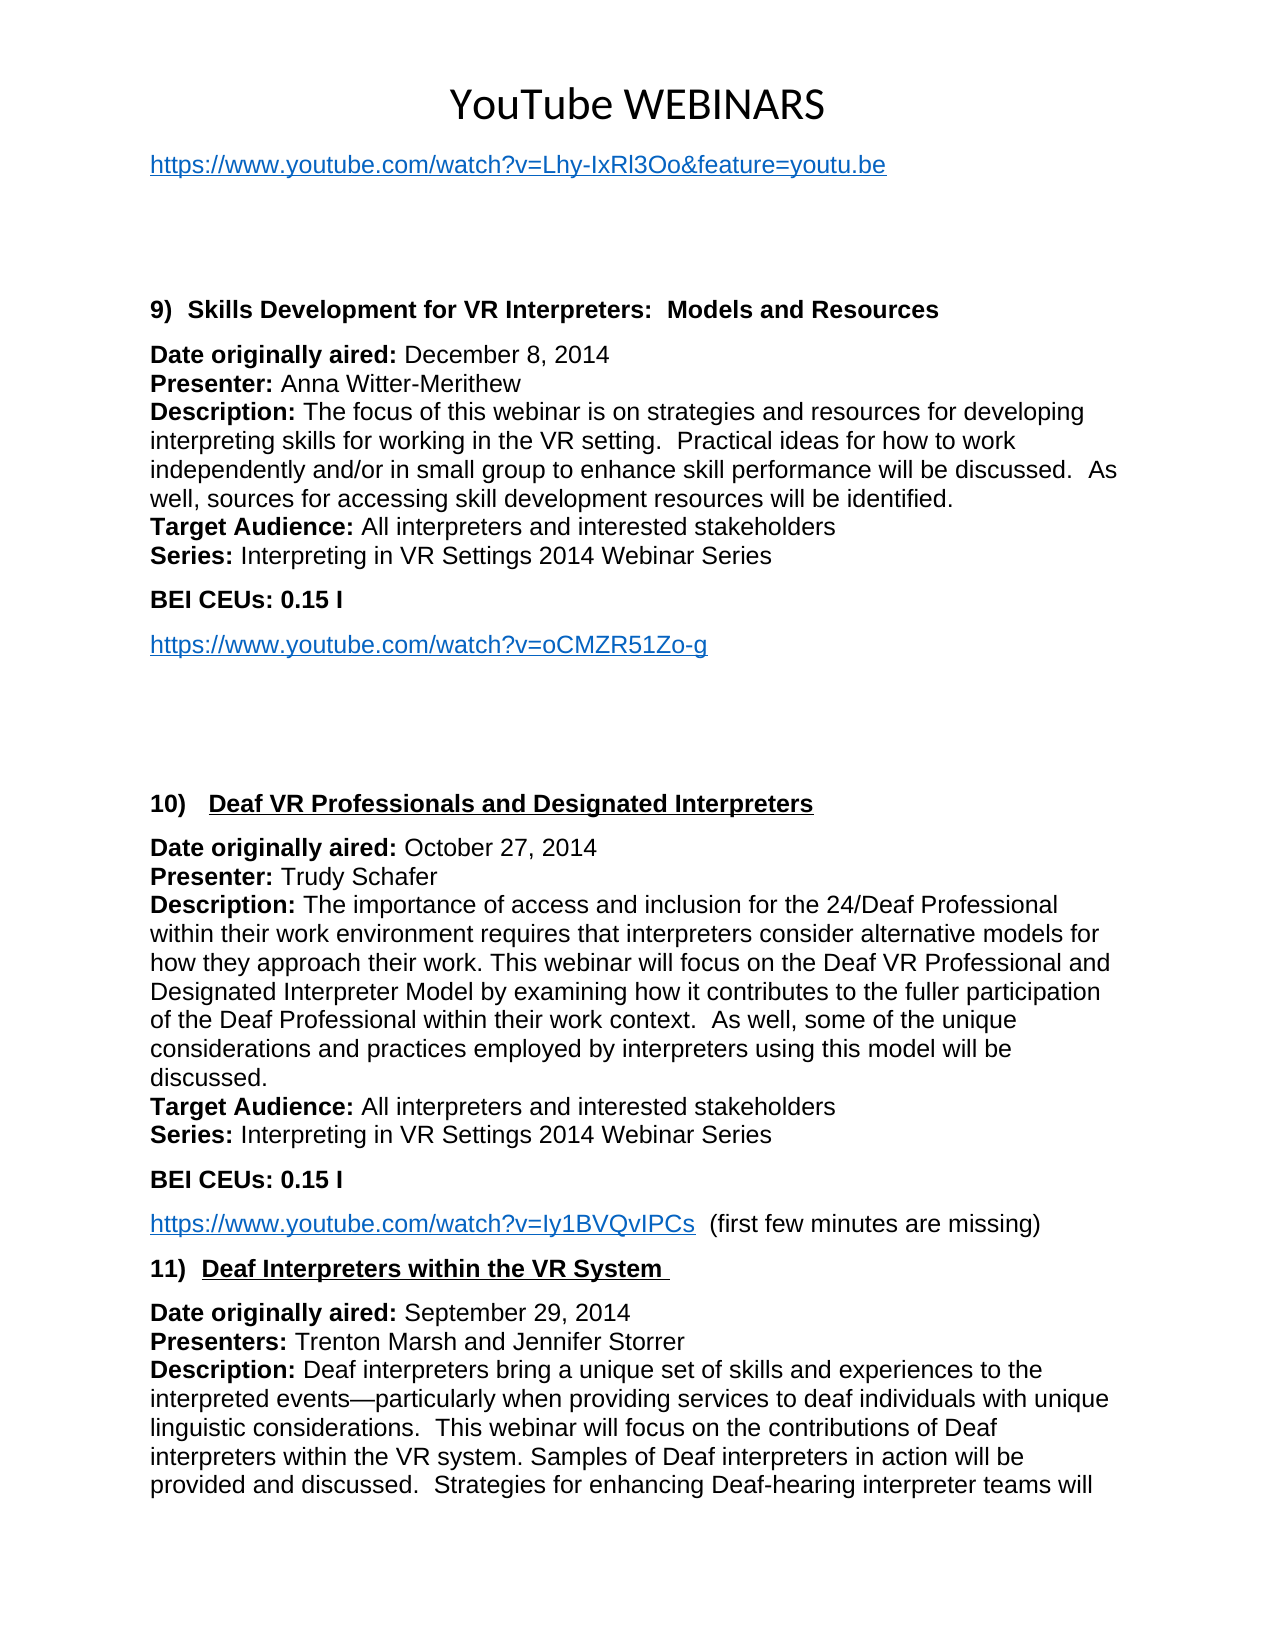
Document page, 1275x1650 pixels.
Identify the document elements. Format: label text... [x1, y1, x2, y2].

text Date originally aired: October 27, 2014 Presenter: Trudy Schafer Description: The importance of access and inclusion for the 24/Deaf Professional within their work environment requires that interpreters consider alternative models for how they approach their work. This webinar will focus on the Deaf VR Professional and Designated Interpreter Model by examining how it contributes to the fuller participation of the Deaf Professional within their work context. As well, some of the unique considerations and practices employed by interpreters using this model will be discussed. Target Audience: All interpreters and interested stakeholders Series: Interpreting in VR Settings 2014 Webinar Series [150, 833, 1125, 1149]
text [150, 1298, 1125, 1499]
text Date originally aired: December 8, 2014 Presenter: Anna Witter-Merithew Description: The focus of this webinar is on strategies and resources for developing interpreting skills for working in the VR setting. Practical ideas for how to work independently and/or in small group to enhance skill performance will be discussed. As well, sources for accessing skill development resources will be identified. Target Audience: All interpreters and interested stakeholders Series: Interpreting in VR Settings 2014 Webinar Series [150, 340, 1125, 570]
text https://www.youtube.com/watch?v=Iy1BVQvIPCs (first few minutes are missing) [150, 1209, 1125, 1238]
text BEI CEUs: 0.15 I [150, 586, 1125, 614]
list Deaf VR Professionals and Designated Interpreters [150, 788, 1125, 817]
list Skills Development for VR Interpreters: Models and Resources [150, 296, 1125, 324]
list Deaf Interpreters within the VR System [150, 1253, 1125, 1282]
text https://www.youtube.com/watch?v=oCMZR51Zo-g [150, 630, 1125, 773]
text https://www.youtube.com/watch?v=Lhy-IxRl3Oo&feature=youtu.be [150, 150, 1125, 236]
text BEI CEUs: 0.15 I [150, 1165, 1125, 1193]
